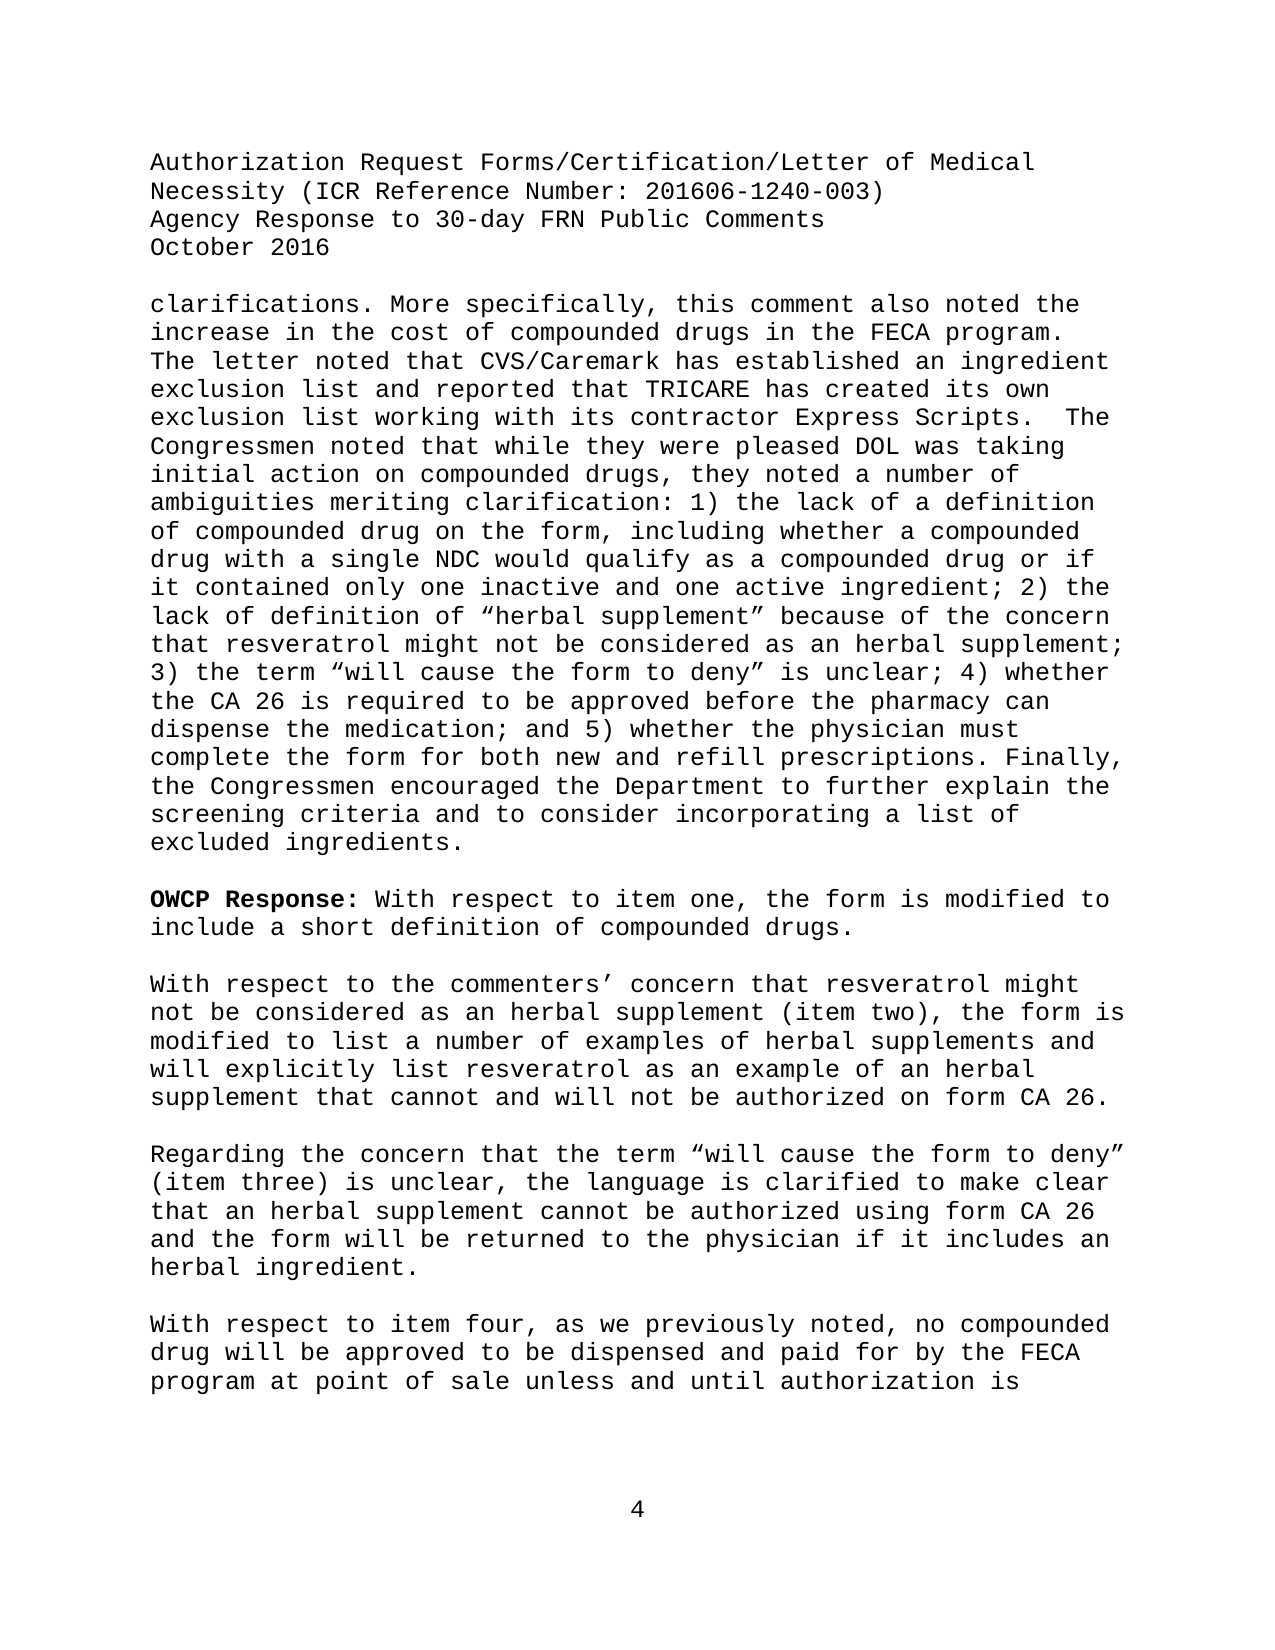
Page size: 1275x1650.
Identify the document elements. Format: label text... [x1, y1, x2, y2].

text Regarding the concern that the term “will cause the form to deny” (item three) is unclear, the language is clarified to make clear that an herbal supplement cannot be authorized using form CA 26 and the form will be returned to the physician if it includes an herbal ingredient. [150, 1142, 1125, 1283]
text With respect to the commenters’ concern that resveratrol might not be considered as an herbal supplement (item two), the form is modified to list a number of examples of herbal supplements and will explicitly list resveratrol as an example of an herbal supplement that cannot and will not be authorized on form CA 26. [150, 972, 1125, 1113]
text OWCP Response: With respect to item one, the form is modified to include a short definition of compounded drugs. [150, 887, 1125, 943]
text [150, 1312, 1125, 1397]
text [150, 292, 1125, 858]
